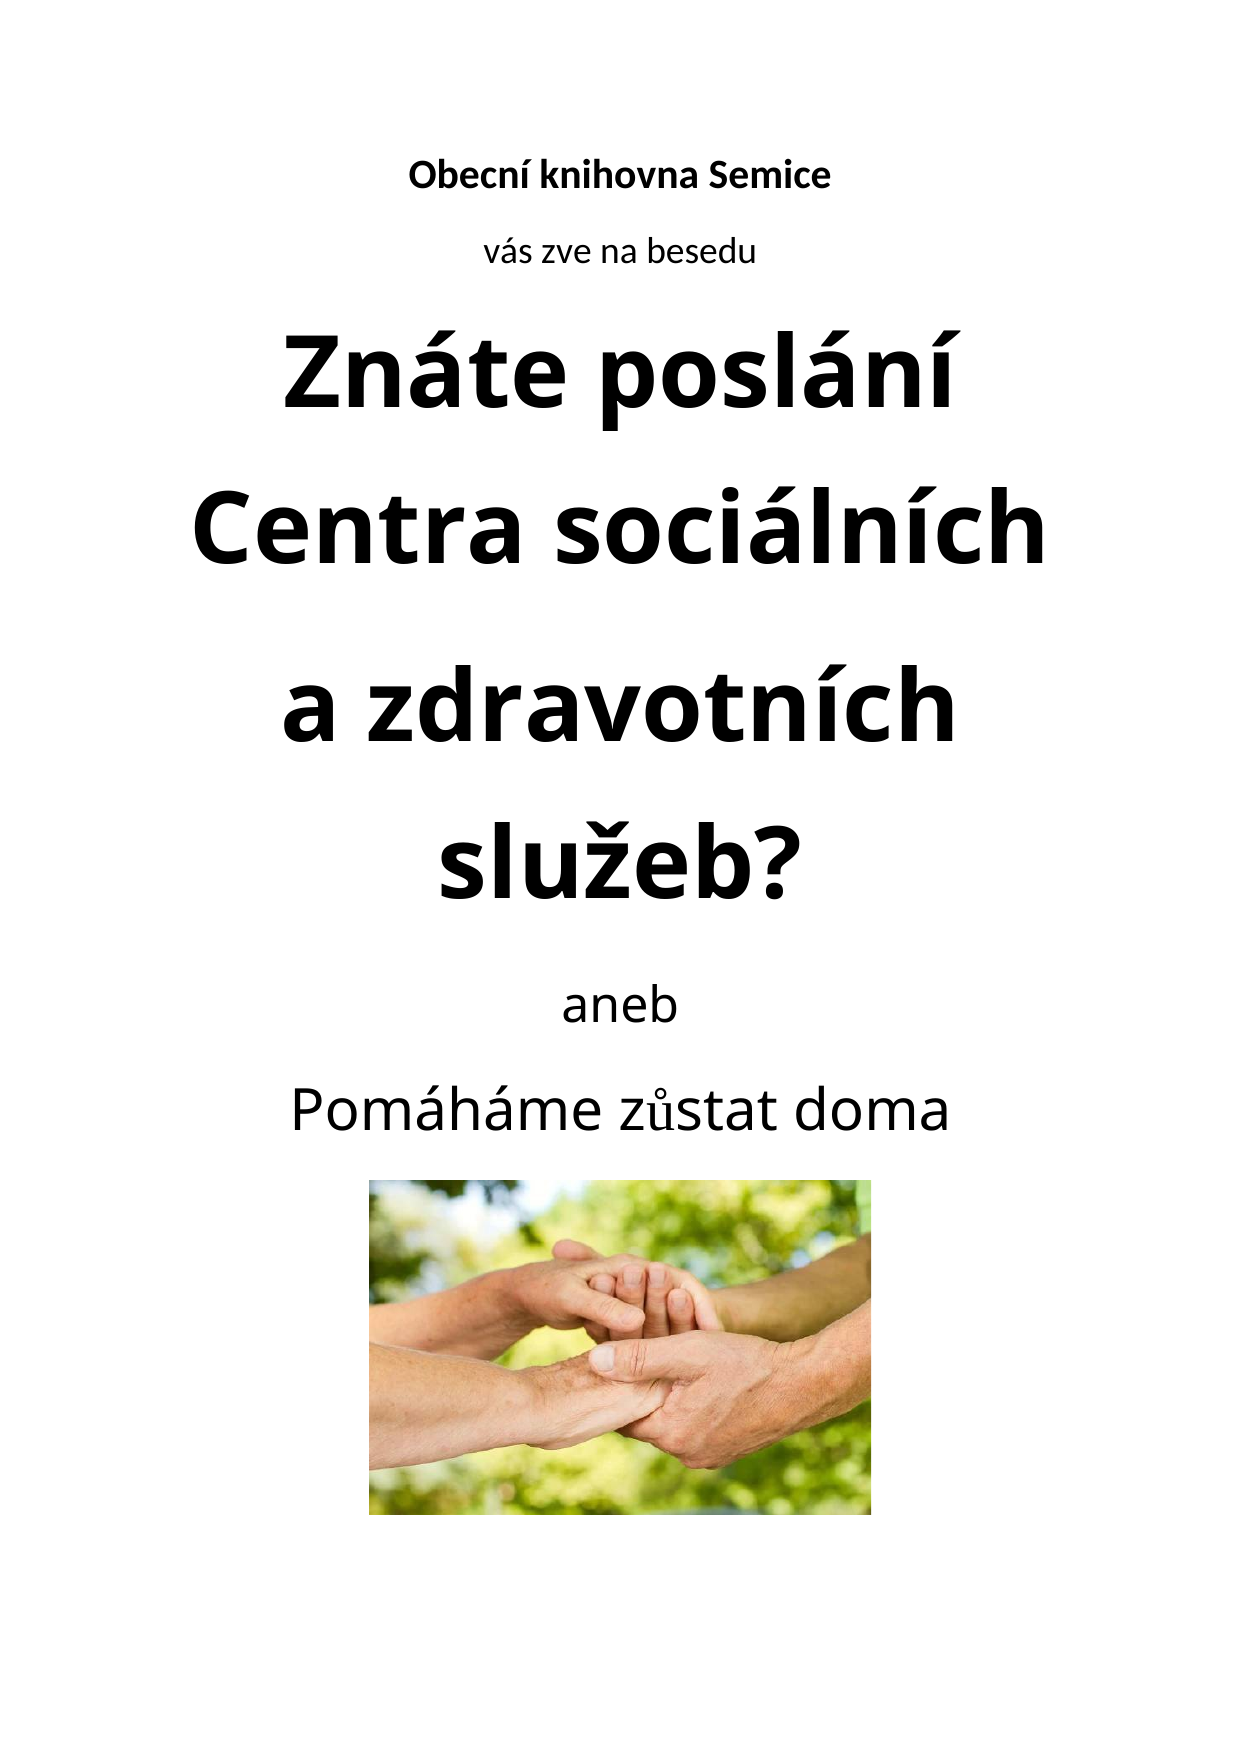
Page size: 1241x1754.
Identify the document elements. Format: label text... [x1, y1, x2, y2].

text Znáte poslání Centra sociálních [148, 300, 1093, 593]
text Obecní knihovna Semice [148, 148, 1093, 198]
picture [369, 1180, 872, 1515]
text aneb [148, 969, 1093, 1037]
text vás zve na besedu [148, 227, 1093, 273]
text Pomáháme zůstat doma [148, 1068, 1093, 1147]
text a zdravotních služeb? [148, 634, 1093, 927]
